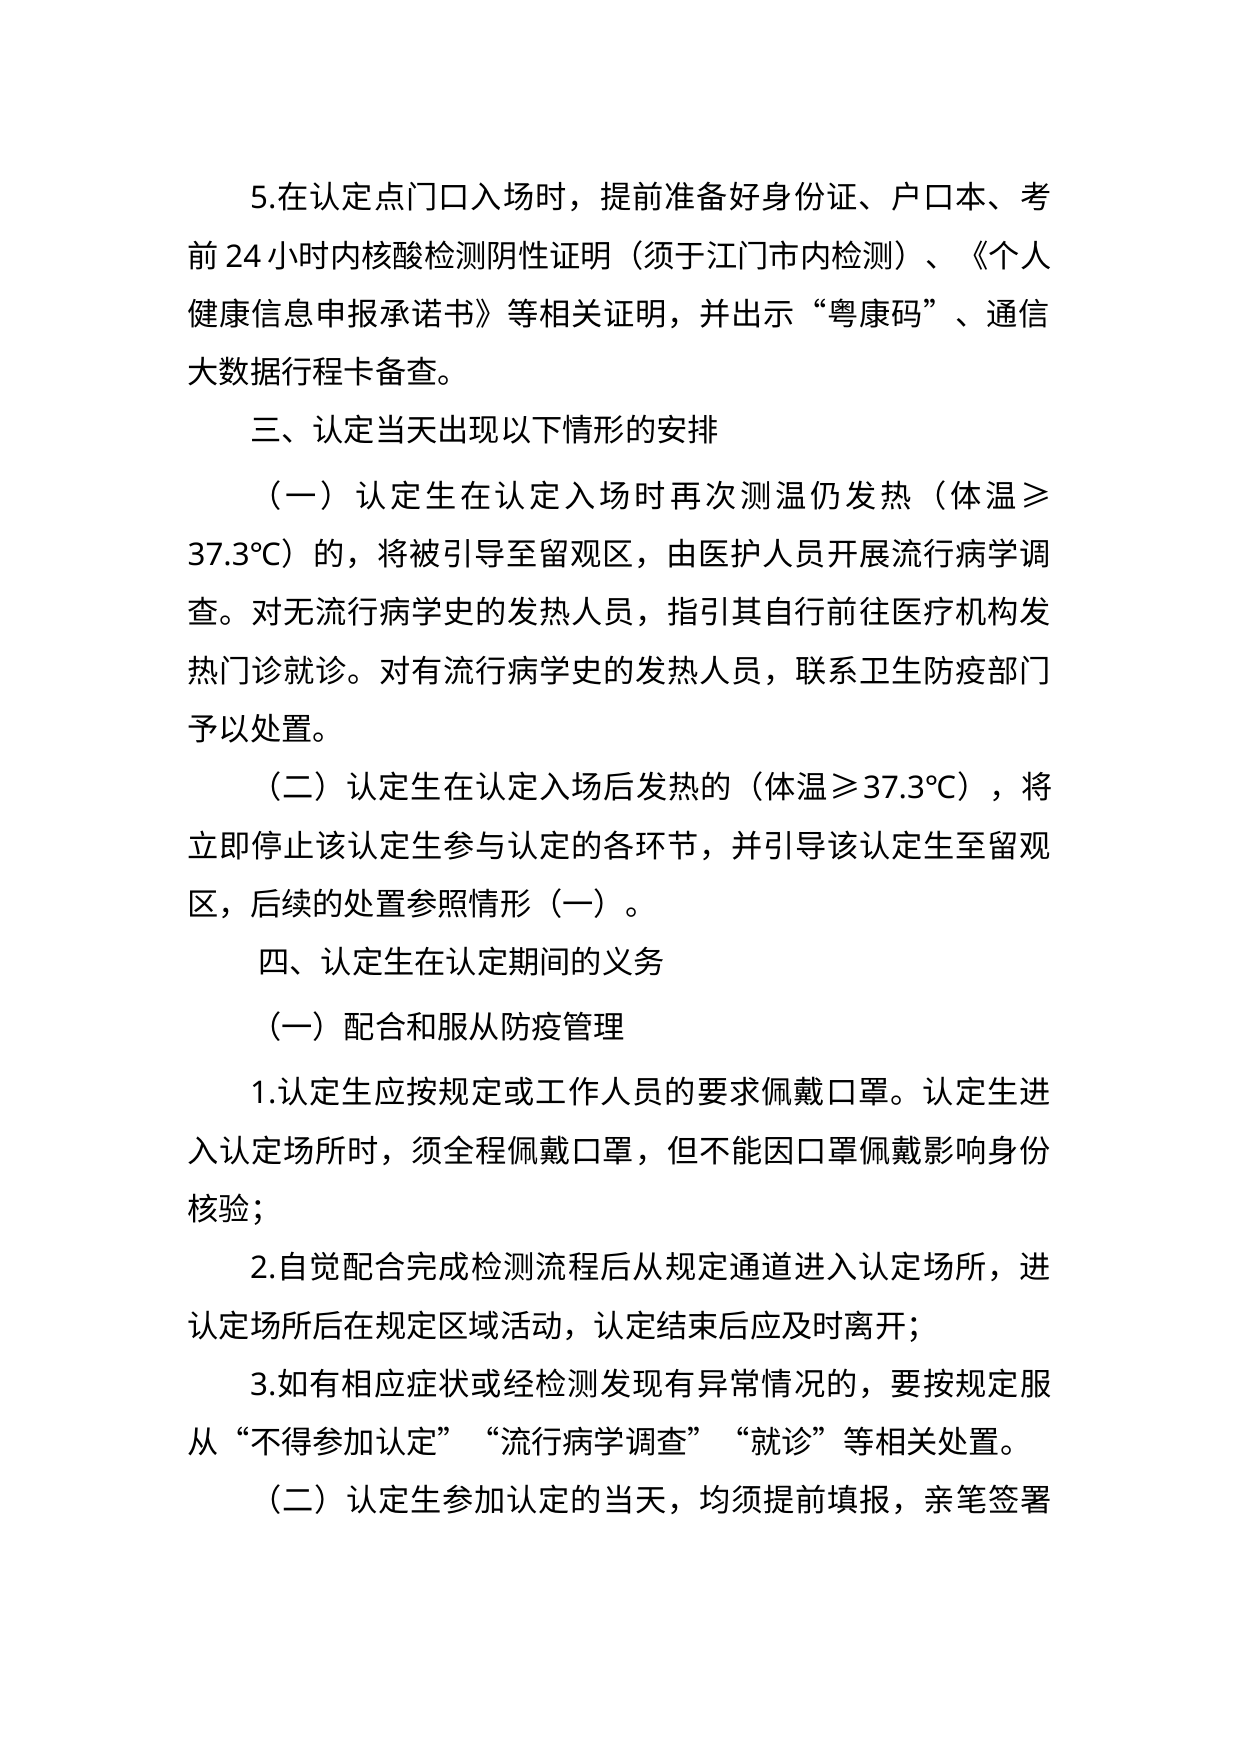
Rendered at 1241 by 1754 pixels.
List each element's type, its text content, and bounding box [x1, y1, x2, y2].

text 2.自觉配合完成检测流程后从规定通道进入认定场所，进认定场所后在规定区域活动，认定结束后应及时离开； [187, 1232, 1053, 1349]
text 5.在认定点门口入场时，提前准备好身份证、户口本、考前24小时内核酸检测阴性证明（须于江门市内检测）、《个人健康信息申报承诺书》等相关证明，并出示“粤康码”、通信大数据行程卡备查。 [187, 162, 1053, 395]
text （一）配合和服从防疫管理 [187, 992, 1053, 1057]
text （一）认定生在认定入场时再次测温仍发热（体温≥ 37.3℃）的，将被引导至留观区，由医护人员开展流行病学调查。对无流行病学史的发热人员，指引其自行前往医疗机构发热门诊就诊。对有流行病学史的发热人员，联系卫生防疫部门予以处置。 [187, 460, 1053, 752]
text 1.认定生应按规定或工作人员的要求佩戴口罩。认定生进入认定场所时，须全程佩戴口罩，但不能因口罩佩戴影响身份核验； [187, 1057, 1053, 1232]
text 3.如有相应症状或经检测发现有异常情况的，要按规定服从“不得参加认定”“流行病学调查”“就诊”等相关处置。 [187, 1349, 1053, 1465]
text 三、认定当天出现以下情形的安排 [187, 395, 1053, 460]
text 四、认定生在认定期间的义务 [187, 927, 1053, 992]
text （二）认定生在认定入场后发热的（体温≥37.3℃），将立即停止该认定生参与认定的各环节，并引导该认定生至留观区，后续的处置参照情形（一）。 [187, 752, 1053, 927]
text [187, 1465, 1053, 1530]
